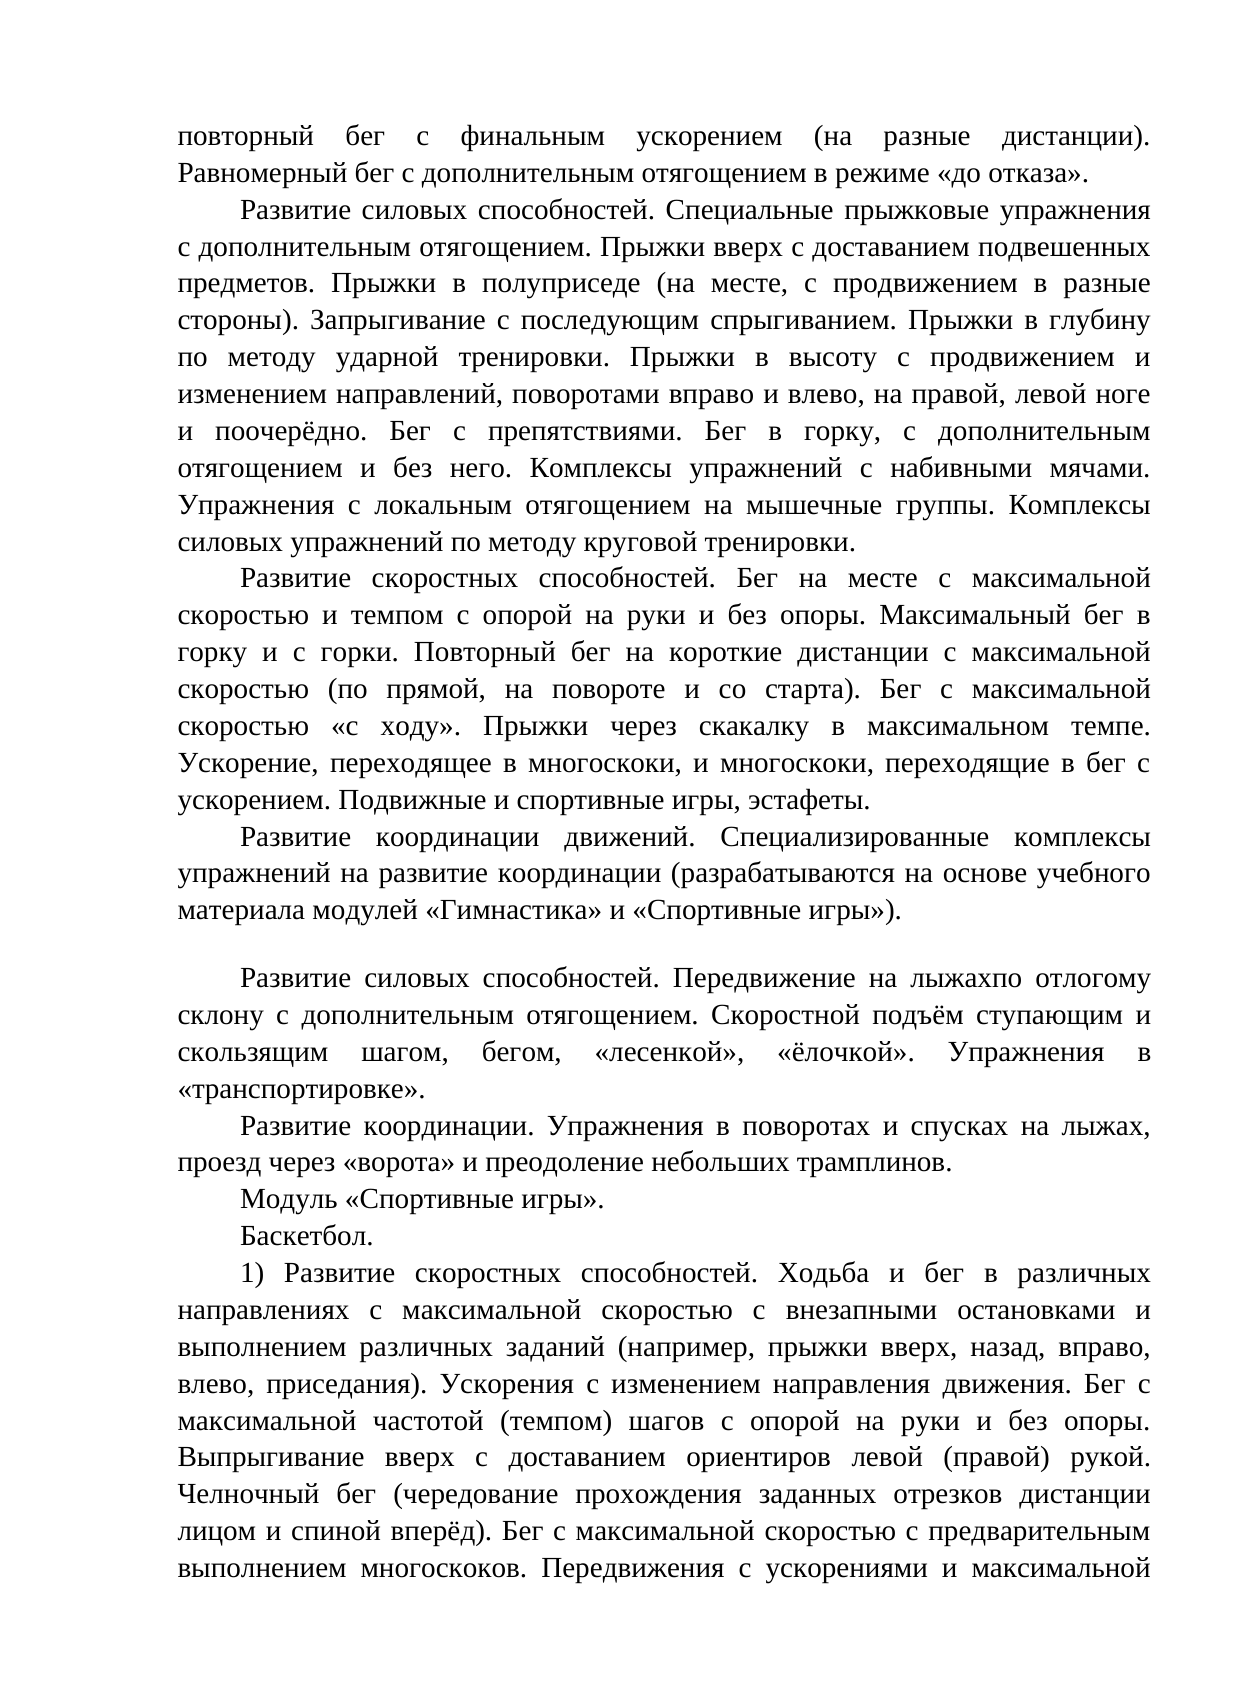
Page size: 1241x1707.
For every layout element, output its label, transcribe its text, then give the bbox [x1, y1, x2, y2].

text Развитие силовых способностей. Специальные прыжковые упражнения с дополнительным отягощением. Прыжки вверх с доставанием подвешенных предметов. Прыжки в полуприседе (на месте, с продвижением в разные стороны). Запрыгивание с последующим спрыгиванием. Прыжки в глубину по методу ударной тренировки. Прыжки в высоту с продвижением и изменением направлений, поворотами вправо и влево, на правой, левой ноге и поочерёдно. Бег с препятствиями. Бег в горку, с дополнительным отягощением и без него. Комплексы упражнений с набивными мячами. Упражнения с локальным отягощением на мышечные группы. Комплексы силовых упражнений по методу круговой тренировки. [177, 192, 1152, 557]
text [177, 118, 1152, 188]
text Развитие силовых способностей. Передвижение на лыжахпо отлогому склону с дополнительным отягощением. Скоростной подъём ступающим и скользящим шагом, бегом, «лесенкой», «ёлочкой». Упражнения в «транспортировке». [177, 960, 1152, 1104]
text Баскетбол. [177, 1218, 1152, 1252]
text Развитие скоростных способностей. Бег на месте с максимальной скоростью и темпом с опорой на руки и без опоры. Максимальный бег в горку и с горки. Повторный бег на короткие дистанции с максимальной скоростью (по прямой, на повороте и со старта). Бег с максимальной скоростью «с ходу». Прыжки через скакалку в максимальном темпе. Ускорение, переходящее в многоскоки, и многоскоки, переходящие в бег с ускорением. Подвижные и спортивные игры, эстафеты. [177, 561, 1152, 815]
text Развитие координации. Упражнения в поворотах и спусках на лыжах, проезд через «ворота» и преодоление небольших трамплинов. [177, 1108, 1152, 1178]
text Развитие координации движений. Специализированные комплексы упражнений на развитие координации (разрабатываются на основе учебного материала модулей «Гимнастика» и «Спортивные игры»). [177, 819, 1152, 926]
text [177, 1255, 1152, 1584]
text Модуль «Спортивные игры». [177, 1181, 1152, 1215]
